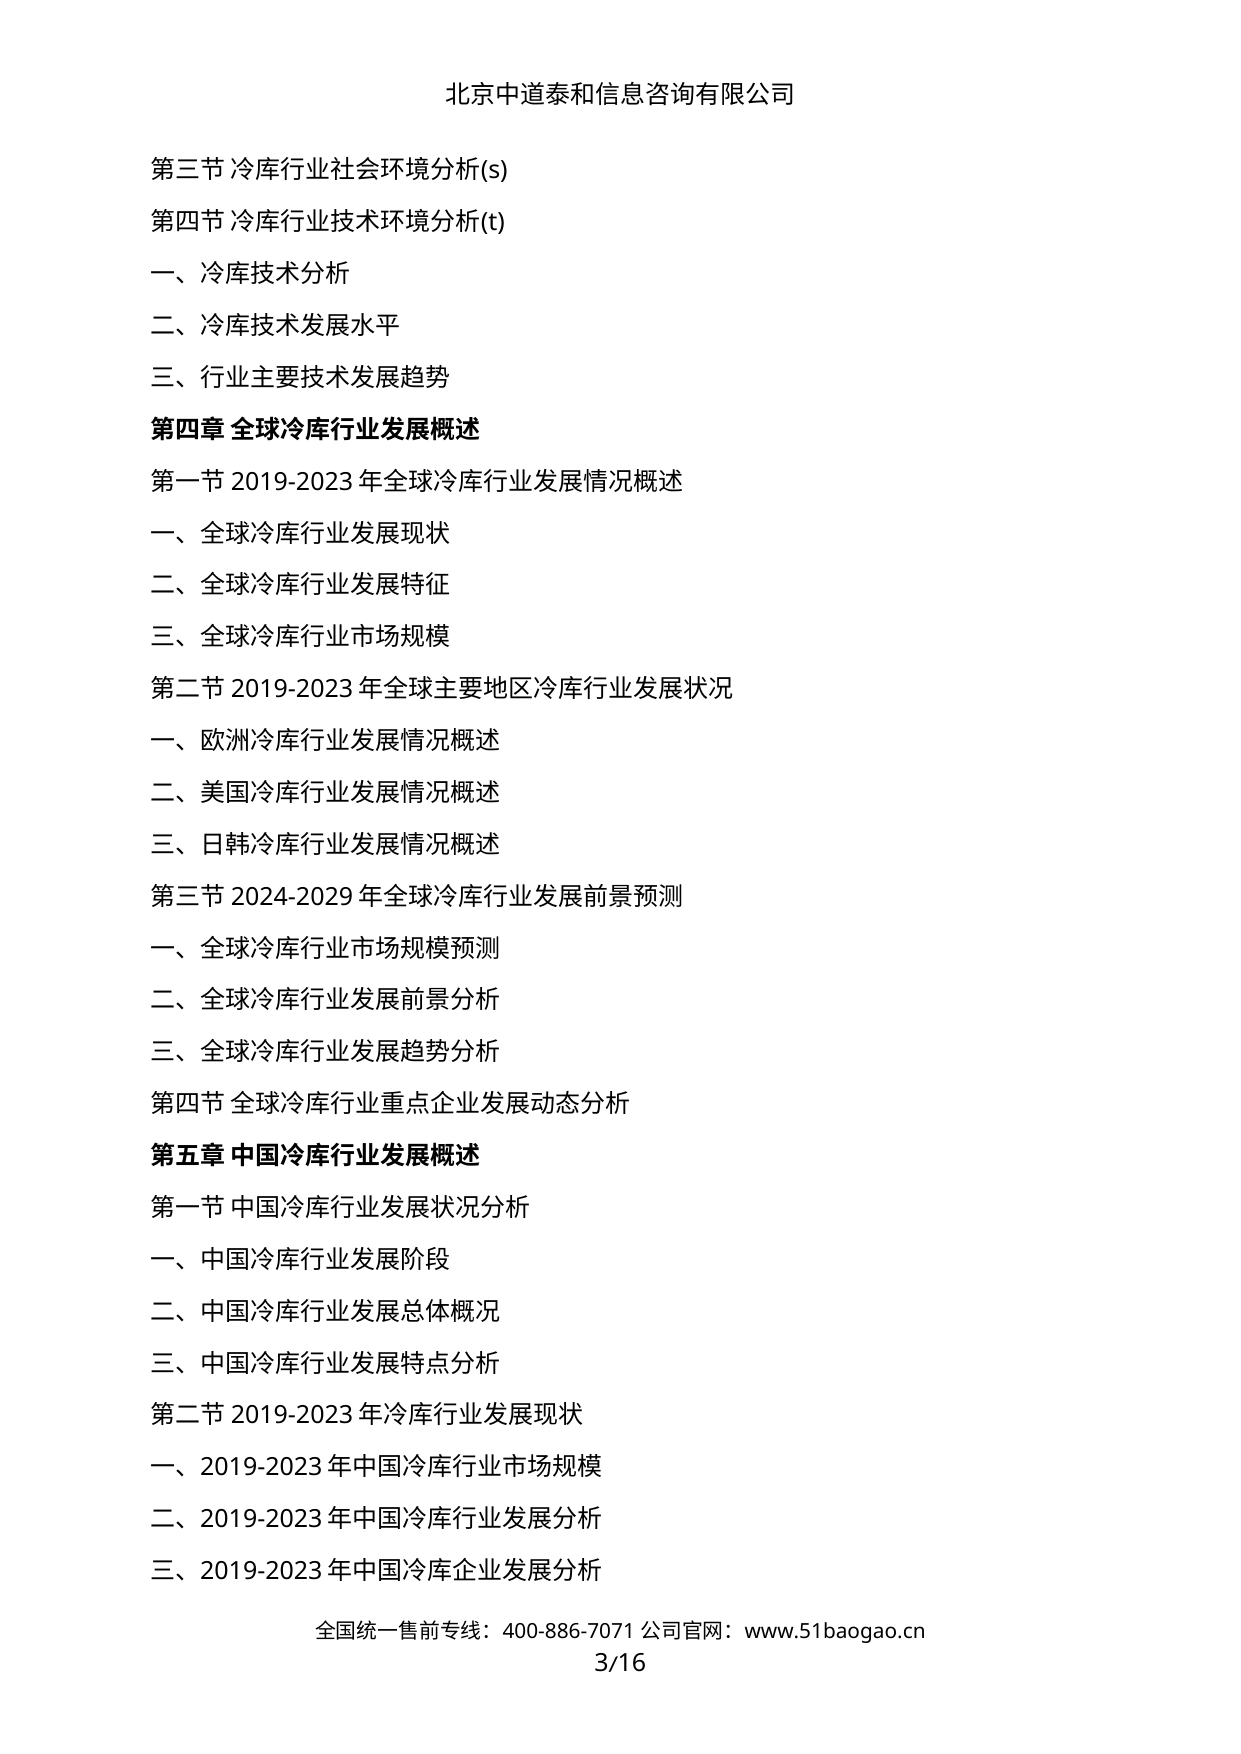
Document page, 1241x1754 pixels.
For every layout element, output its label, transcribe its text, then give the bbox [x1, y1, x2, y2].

text 三、全球冷库行业发展趋势分析 [150, 1032, 1090, 1068]
text 第三节 冷库行业社会环境分析(s) [150, 150, 1090, 186]
text 二、美国冷库行业发展情况概述 [150, 772, 1090, 809]
text 第四节 全球冷库行业重点企业发展动态分析 [150, 1084, 1090, 1120]
text 一、中国冷库行业发展阶段 [150, 1239, 1090, 1276]
text 三、行业主要技术发展趋势 [150, 357, 1090, 394]
text 一、2019-2023年中国冷库行业市场规模 [150, 1447, 1090, 1483]
text 第四章 全球冷库行业发展概述 [150, 409, 1090, 446]
text 一、冷库技术分析 [150, 254, 1090, 290]
text 第一节 中国冷库行业发展状况分析 [150, 1187, 1090, 1224]
text 一、全球冷库行业发展现状 [150, 513, 1090, 549]
text 第四节 冷库行业技术环境分析(t) [150, 202, 1090, 238]
text 二、2019-2023年中国冷库行业发展分析 [150, 1499, 1090, 1535]
text 一、全球冷库行业市场规模预测 [150, 928, 1090, 964]
text 第二节 2019-2023年冷库行业发展现状 [150, 1395, 1090, 1431]
text 三、全球冷库行业市场规模 [150, 617, 1090, 653]
text 第五章 中国冷库行业发展概述 [150, 1136, 1090, 1172]
text 二、冷库技术发展水平 [150, 306, 1090, 342]
text 第二节 2019-2023年全球主要地区冷库行业发展状况 [150, 669, 1090, 705]
text 一、欧洲冷库行业发展情况概述 [150, 721, 1090, 757]
text 三、中国冷库行业发展特点分析 [150, 1343, 1090, 1379]
text 二、中国冷库行业发展总体概况 [150, 1291, 1090, 1327]
text 第一节 2019-2023年全球冷库行业发展情况概述 [150, 461, 1090, 497]
text 二、全球冷库行业发展前景分析 [150, 980, 1090, 1016]
text 三、2019-2023年中国冷库企业发展分析 [150, 1551, 1090, 1587]
text 三、日韩冷库行业发展情况概述 [150, 824, 1090, 861]
text 第三节 2024-2029年全球冷库行业发展前景预测 [150, 876, 1090, 912]
text 二、全球冷库行业发展特征 [150, 565, 1090, 601]
